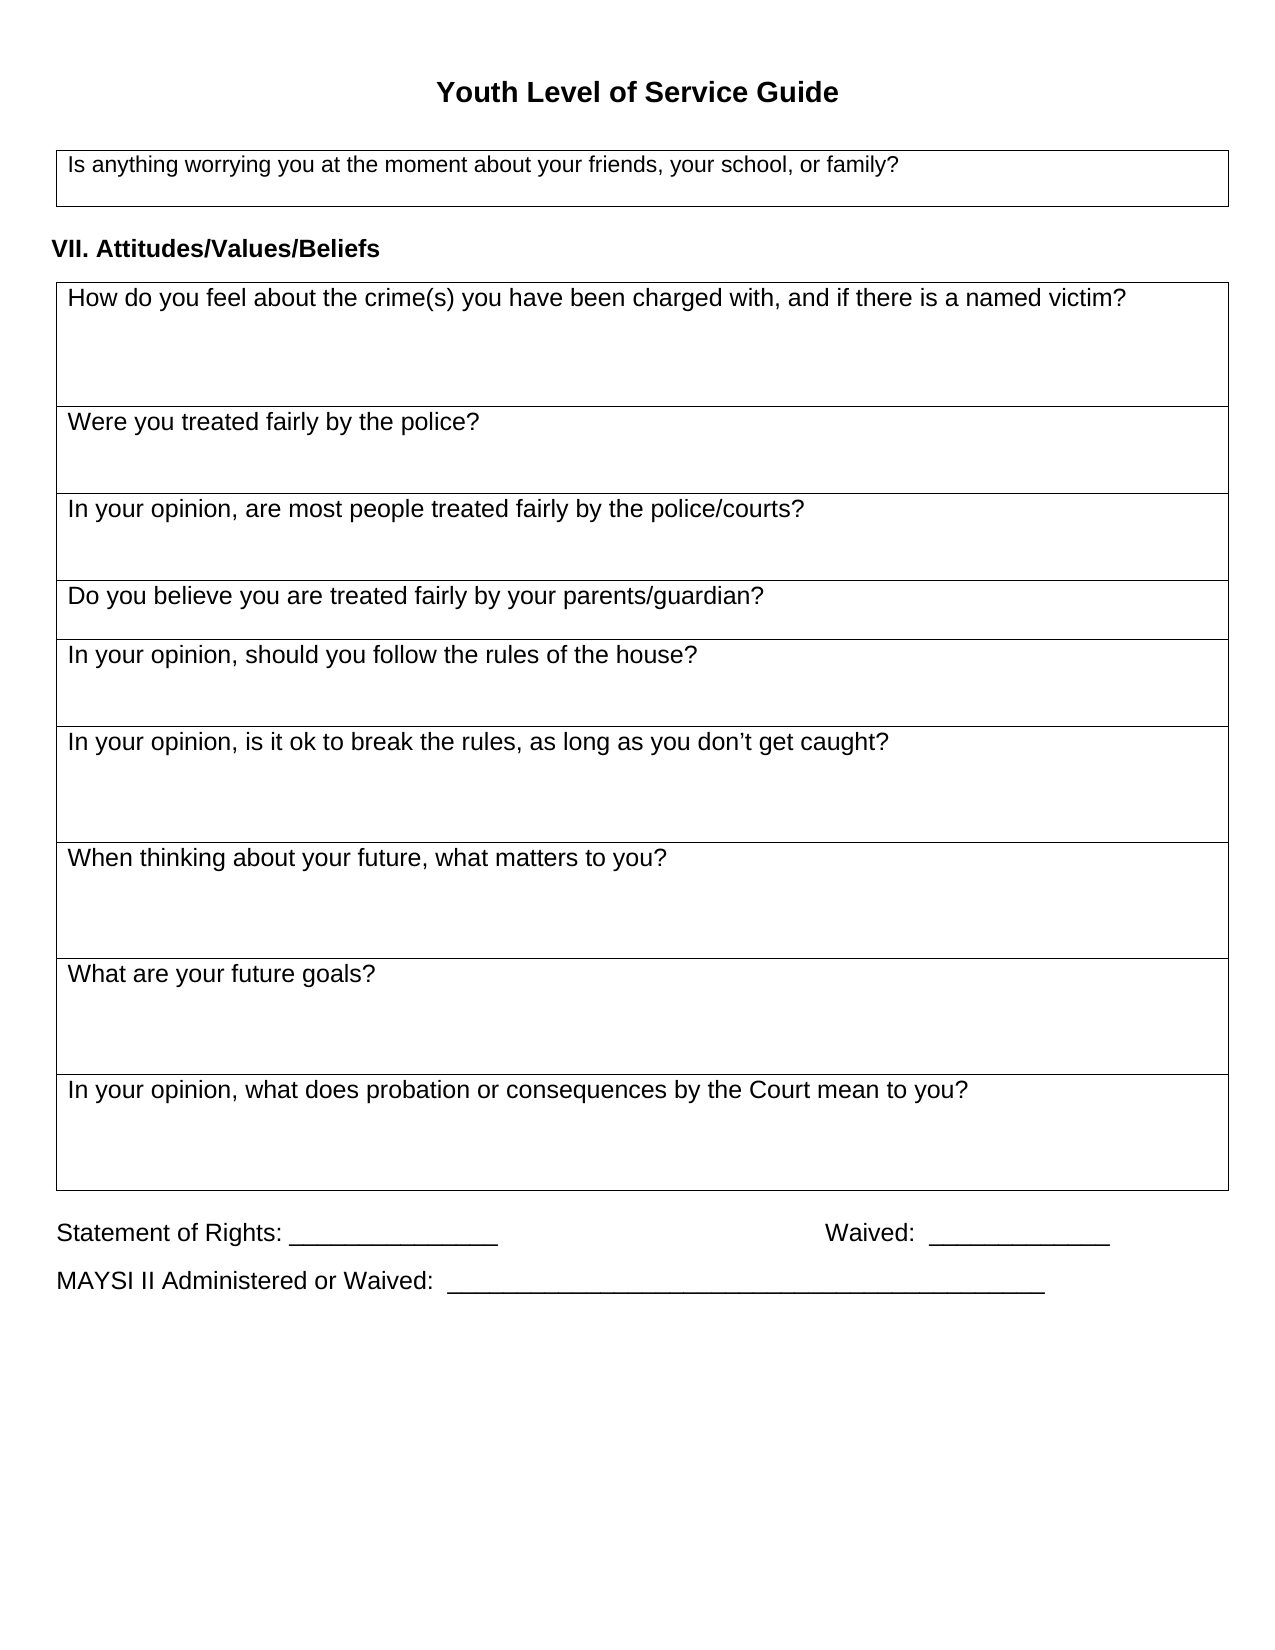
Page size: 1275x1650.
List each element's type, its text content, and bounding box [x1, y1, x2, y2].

table_header How do you feel about the crime(s) you have been charged with, and if there is a named victim? [57, 283, 1228, 406]
table_cell Do you believe you are treated fairly by your parents/guardian? [57, 581, 1228, 639]
table_cell In your opinion, is it ok to break the rules, as long as you don’t get caught? [57, 727, 1228, 842]
text MAYSI II Administered or Waived: ___________________________________________ [56, 1266, 1125, 1295]
table_cell What are your future goals? [57, 959, 1228, 1074]
table_cell In your opinion, are most people treated fairly by the police/courts? [57, 494, 1228, 580]
text VII. Attitudes/Values/Beliefs [37, 234, 1125, 263]
table_cell Is anything worrying you at the moment about your friends, your school, or family? [57, 151, 1228, 206]
text Statement of Rights: _______________ Waived: _____________ [56, 1218, 1125, 1247]
table_cell When thinking about your future, what matters to you? [57, 843, 1228, 958]
table_cell In your opinion, what does probation or consequences by the Court mean to you? [57, 1075, 1228, 1190]
table_cell In your opinion, should you follow the rules of the house? [57, 640, 1228, 726]
table_cell Were you treated fairly by the police? [57, 407, 1228, 493]
